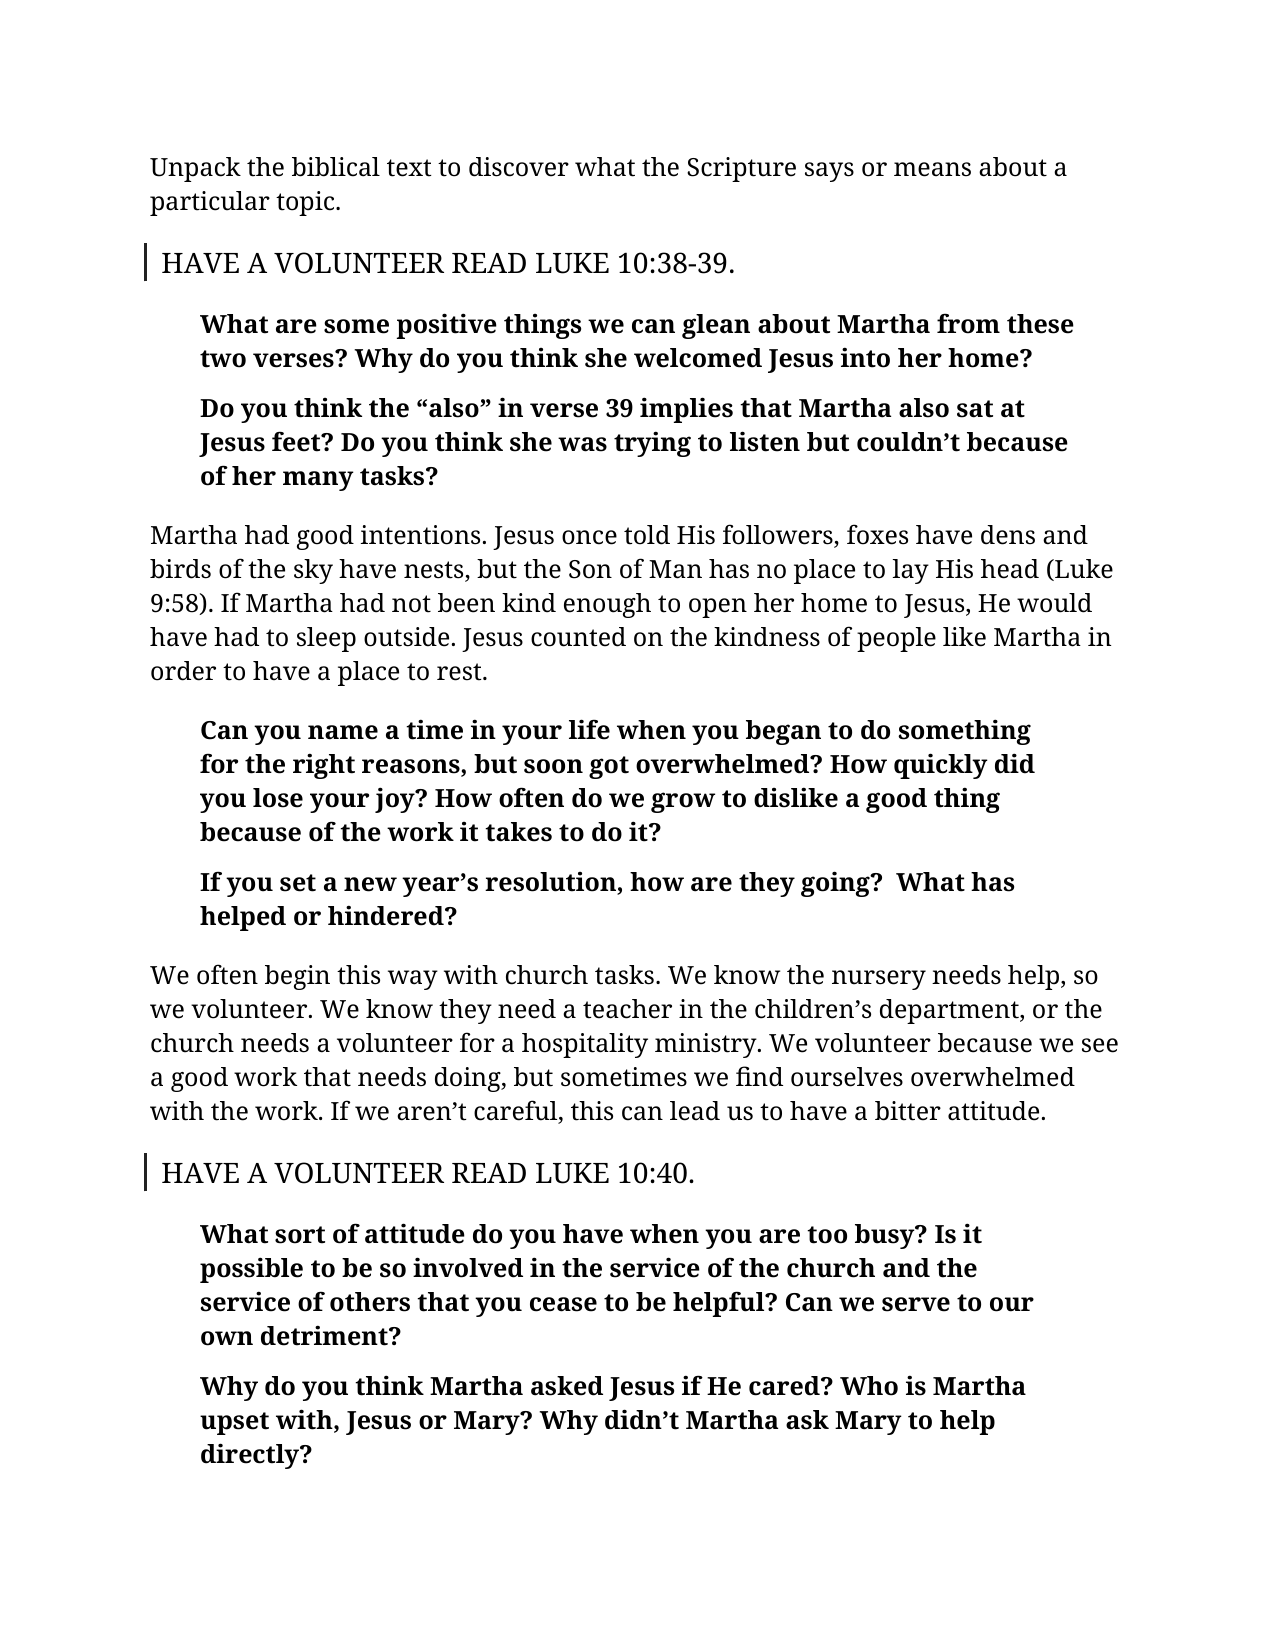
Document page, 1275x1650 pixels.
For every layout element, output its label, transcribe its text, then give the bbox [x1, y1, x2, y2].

text Do you think the “also” in verse 39 implies that Martha also sat at Jesus feet? Do you think she was trying to listen but couldn’t because of her many tasks? [200, 390, 1075, 492]
text Unpack the biblical text to discover what the Scripture says or means about a particular topic. [150, 150, 1125, 218]
text Martha had good intentions. Jesus once told His followers, foxes have dens and birds of the sky have nests, but the Son of Man has no place to lay His head (Luke 9:58). If Martha had not been kind enough to open her home to Jesus, He would have had to sleep outside. Jesus counted on the kindness of people like Martha in order to have a place to rest. [150, 517, 1125, 688]
text What are some positive things we can glean about Martha from these two verses? Why do you think she welcomed Jesus into her home? [200, 306, 1075, 374]
text HAVE A VOLUNTEER READ LUKE 10:38-39. [147, 243, 1125, 281]
text If you set a new year’s resolution, how are they going? What has helped or hindered? [200, 864, 1075, 933]
text What sort of attitude do you have when you are too busy? Is it possible to be so involved in the service of the church and the service of others that you cease to be helpful? Can we serve to our own detriment? [200, 1216, 1075, 1353]
text Can you name a time in your life when you began to do something for the right reasons, but soon got overwhelmed? How quickly did you lose your joy? How often do we grow to dislike a good thing because of the work it takes to do it? [200, 713, 1075, 849]
text HAVE A VOLUNTEER READ Luke 10:40. [147, 1153, 1125, 1191]
text We often begin this way with church tasks. We know the nursery needs help, so we volunteer. We know they need a teacher in the children’s department, or the church needs a volunteer for a hospitality ministry. We volunteer because we see a good work that needs doing, but sometimes we find ourselves overwhelmed with the work. If we aren’t careful, this can lead us to have a bitter attitude. [150, 958, 1125, 1128]
text Why do you think Martha asked Jesus if He cared? Who is Martha upset with, Jesus or Mary? Why didn’t Martha ask Mary to help directly? [200, 1368, 1075, 1470]
